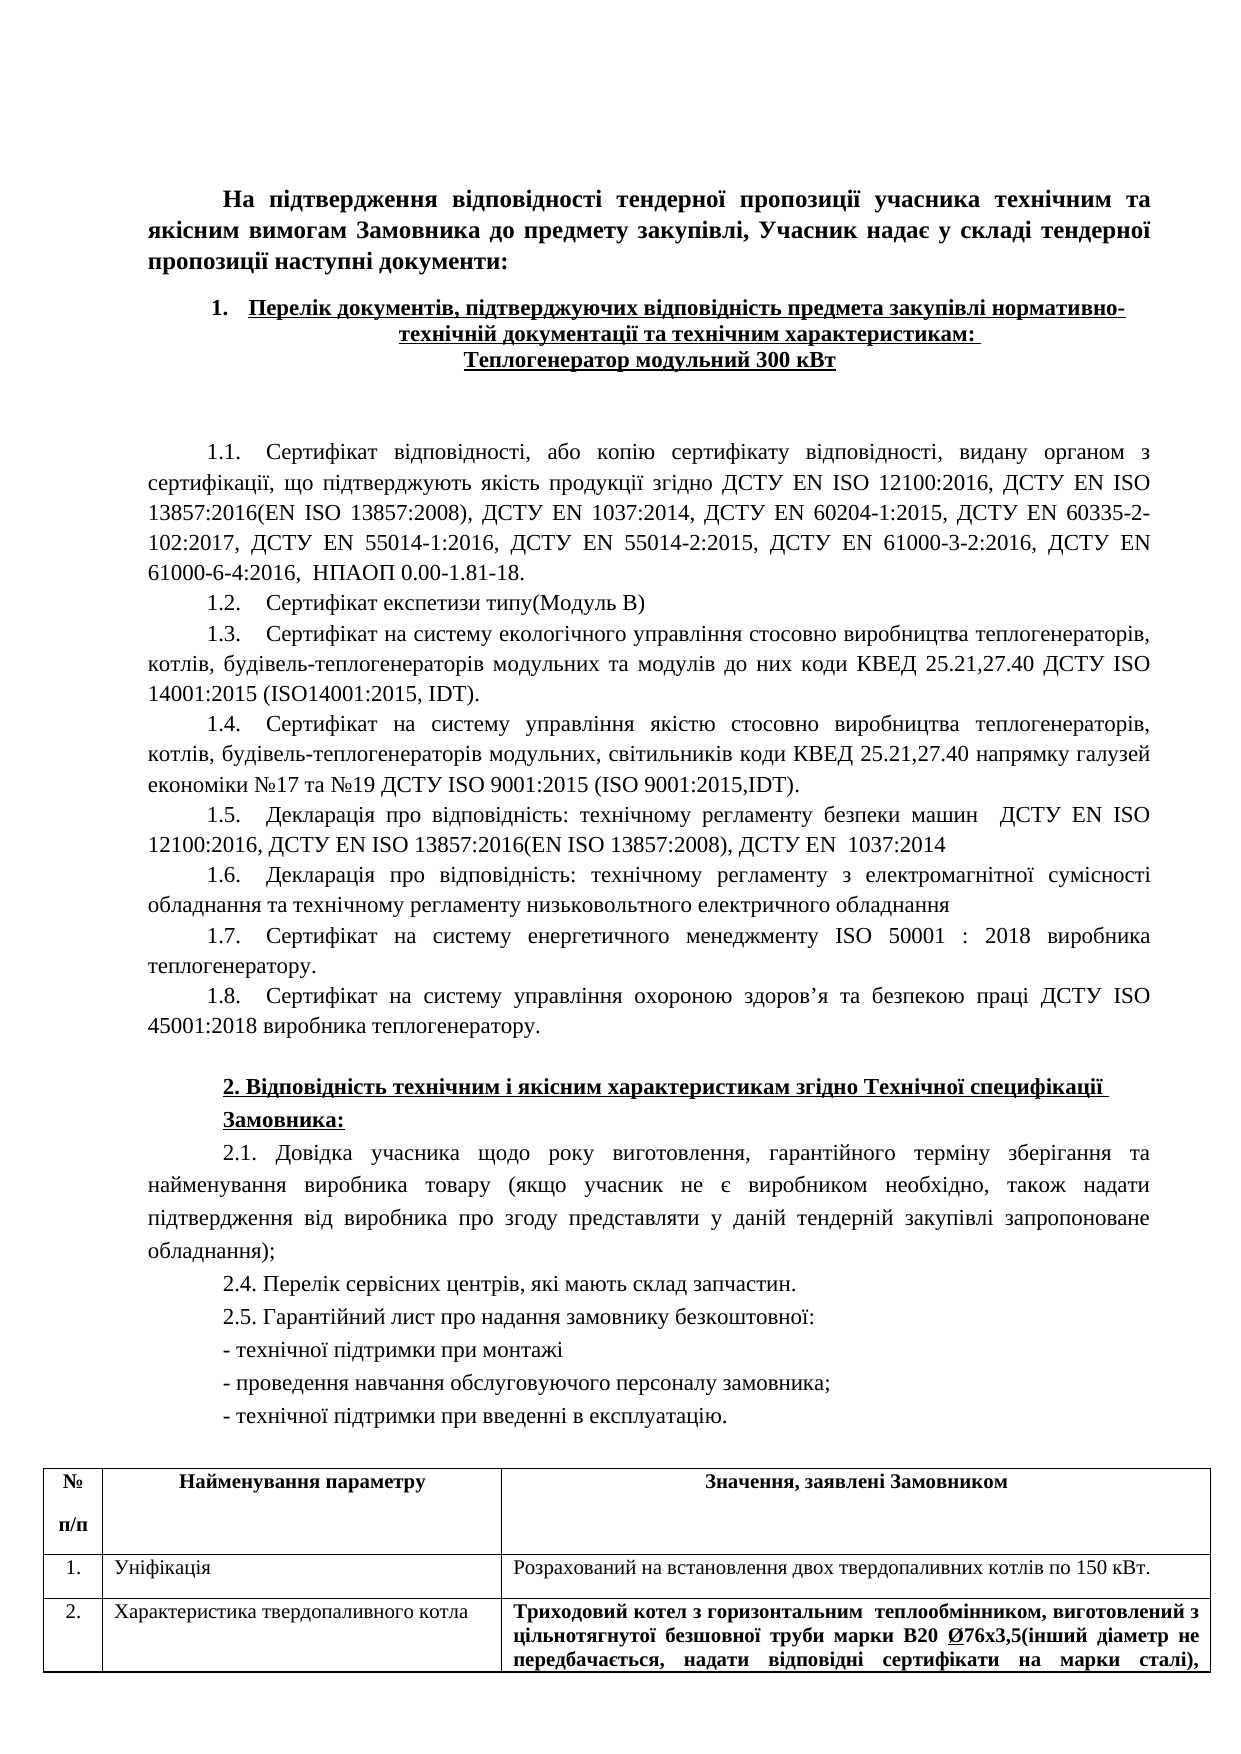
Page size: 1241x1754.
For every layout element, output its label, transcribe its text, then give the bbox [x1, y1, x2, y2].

list Перелік документів, підтверджуючих відповідність предмета закупівлі нормативно-технічній документації та технічним характеристикам: [185, 294, 1152, 346]
text На підтвердження відповідності тендерної пропозиції учасника технічним та якісним вимогам Замовника до предмету закупівлі, Учасник надає у складі тендерної пропозиції наступні документи: [148, 184, 1152, 275]
table_cell Розрахований на встановлення двох твердопаливних котлів по 150 кВт. [502, 1555, 1210, 1598]
text Теплогенератор модульний 300 кВт [148, 346, 1152, 373]
table_cell 2. [44, 1599, 102, 1671]
text 2.4. Перелік сервісних центрів, які мають склад запчастин. [223, 1270, 1152, 1297]
table_cell 1. [44, 1555, 102, 1598]
text 2. Відповідність технічним і якісним характеристикам згідно Технічної специфікації Замовника: [223, 1073, 1152, 1132]
text - проведення навчання обслуговуючого персоналу замовника; [162, 1369, 1152, 1395]
text - технічної підтримки при введенні в експлуатацію. [162, 1402, 1152, 1428]
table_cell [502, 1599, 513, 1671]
list Декларація про відповідність: технічному регламенту з електромагнітної сумісності обладнання та технічному регламенту низьковольтного електричного обладнання [148, 861, 1152, 918]
list Сертифікат на систему енергетичного менеджменту ISO 50001 : 2018 виробника теплогенератору. [148, 922, 1152, 978]
table_header Найменування параметру [103, 1469, 501, 1554]
table_header Значення, заявлені Замовником [502, 1469, 1210, 1554]
text 2.1. Довідка учасника щодо року виготовлення, гарантійного терміну зберігання та найменування виробника товару (якщо учасник не є виробником необхідно, також надати підтвердження від виробника про згоду представляти у даній тендерній закупівлі запропоноване обладнання); [148, 1139, 1152, 1264]
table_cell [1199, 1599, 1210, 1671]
text 2.5. Гарантійний лист про надання замовнику безкоштовної: [162, 1303, 1152, 1329]
list Сертифікат на систему управління якістю стосовно виробництва теплогенераторів, котлів, будівель-теплогенераторів модульних, світильників коди КВЕД 25.21,27.40 напрямку галузей економіки №17 та №19 ДСТУ ISO 9001:2015 (ISO 9001:2015,IDT). [148, 710, 1152, 741]
list Сертифікат відповідності, або копію сертифікату відповідності, видану органом з сертифікації, що підтверджують якість продукції згідно ДСТУ EN ISO 12100:2016, ДСТУ EN ISO 13857:2016(EN ISO 13857:2008), ДСТУ EN 1037:2014, ДСТУ EN 60204-1:2015, ДСТУ EN 60335-2-102:2017, ДСТУ EN 55014-1:2016, ДСТУ EN 55014-2:2015, ДСТУ EN 61000-3-2:2016, ДСТУ EN 61000-6-4:2016, НПАОП 0.00-1.81-18. [148, 438, 1152, 586]
list Сертифікат на систему управління якістю стосовно виробництва теплогенераторів, котлів, будівель-теплогенераторів модульних, світильників коди КВЕД 25.21,27.40 напрямку галузей економіки №17 та №19 ДСТУ ISO 9001:2015 (ISO 9001:2015,IDT). [148, 767, 1152, 797]
text - технічної підтримки при монтажі [162, 1336, 1152, 1362]
list Сертифікат експетизи типу(Модуль В) [148, 589, 1152, 616]
list Сертифікат на систему управління охороною здоров’я та безпекою праці ДСТУ ISO 45001:2018 виробника теплогенератору. [148, 982, 1152, 1039]
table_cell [103, 1599, 501, 1671]
table_cell Уніфікація [103, 1555, 501, 1598]
table_header № п/п [44, 1469, 102, 1554]
list Сертифікат на систему екологічного управління стосовно виробництва теплогенераторів, котлів, будівель-теплогенераторів модульних та модулів до них коди КВЕД 25.21,27.40 ДСТУ ISO 14001:2015 (ISO14001:2015, IDT). [148, 676, 1152, 706]
list Декларація про відповідність: технічному регламенту безпеки машин ДСТУ EN ISO 12100:2016, ДСТУ EN ISO 13857:2016(EN ISO 13857:2008), ДСТУ EN 1037:2014 [148, 801, 1152, 857]
list Сертифікат на систему екологічного управління стосовно виробництва теплогенераторів, котлів, будівель-теплогенераторів модульних та модулів до них коди КВЕД 25.21,27.40 ДСТУ ISO 14001:2015 (ISO14001:2015, IDT). [148, 620, 1152, 650]
